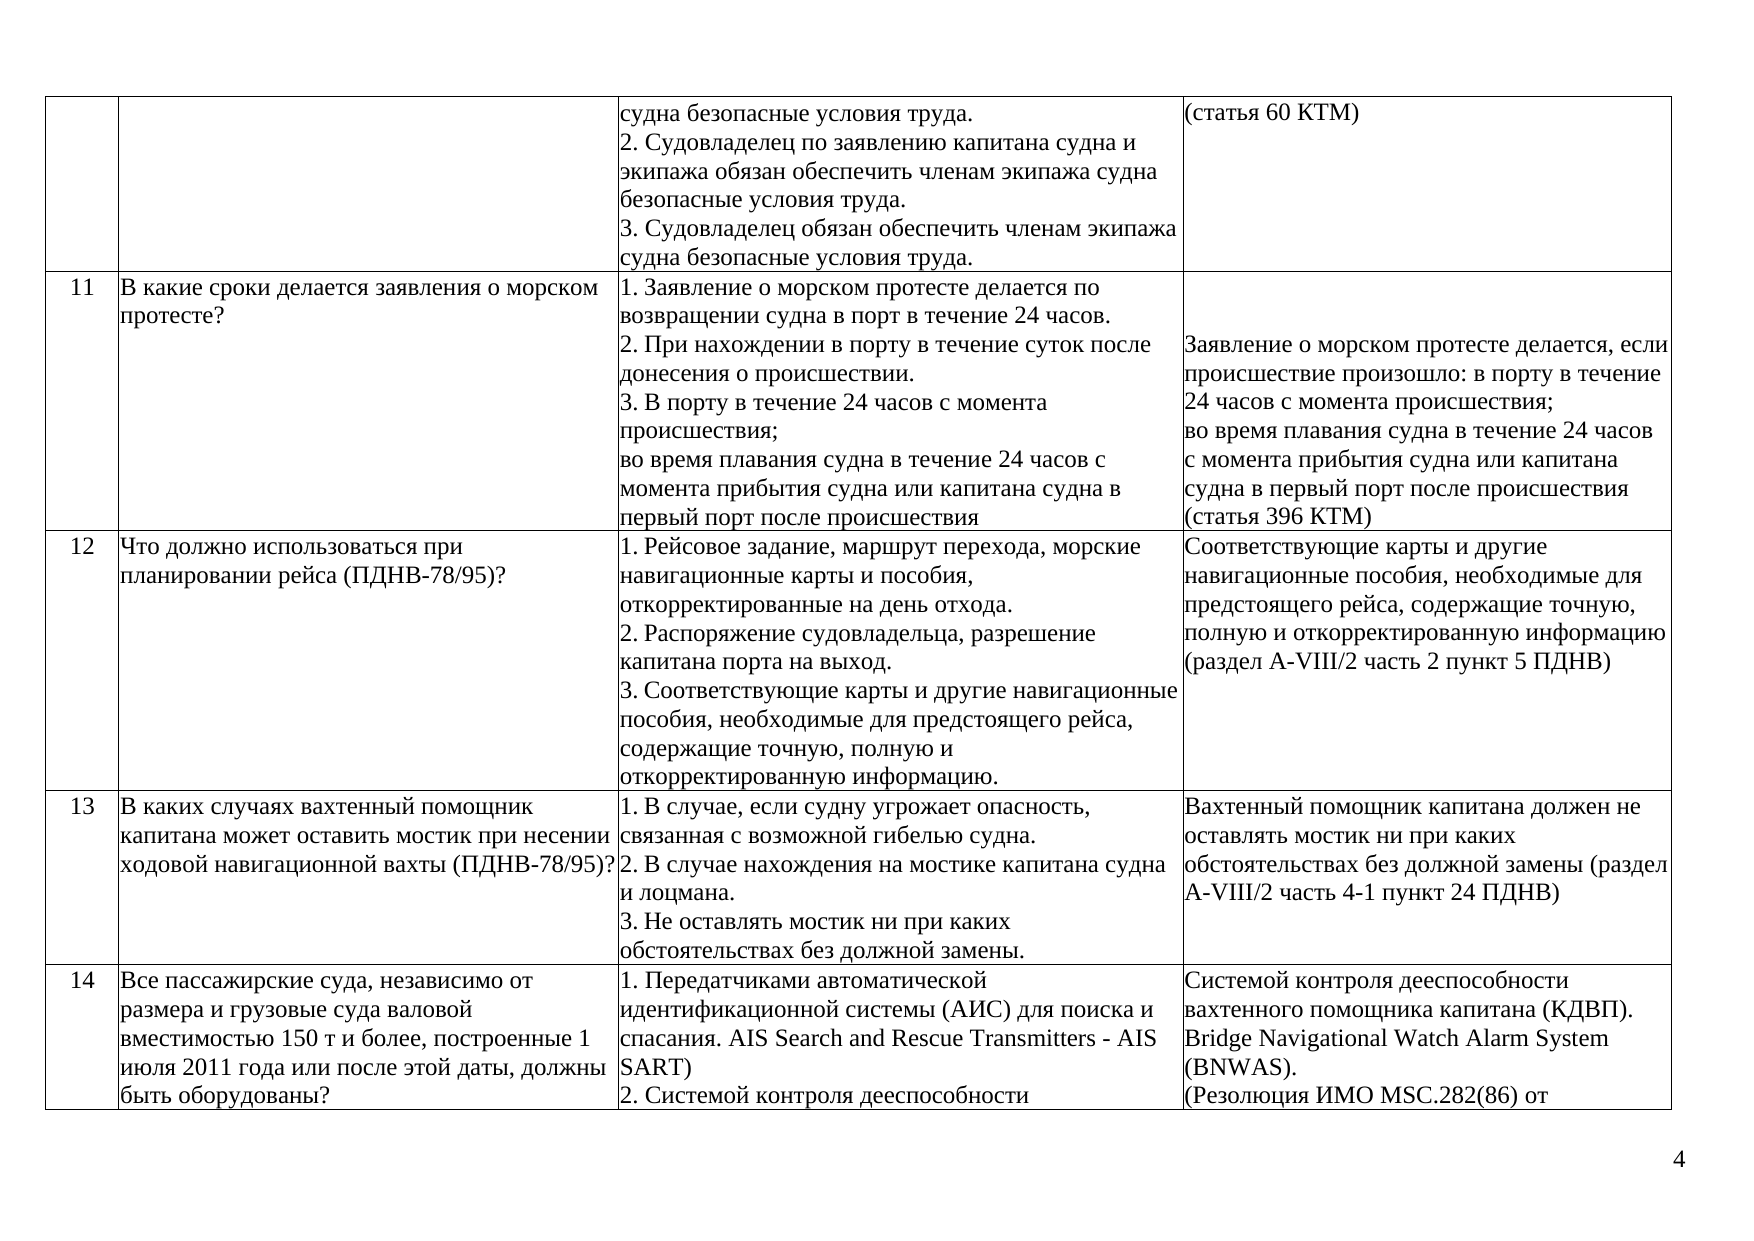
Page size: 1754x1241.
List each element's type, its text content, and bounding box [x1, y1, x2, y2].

table_cell Заявление о морском протесте делается, если происшествие произошло: в порту в течение 24 часов с момента происшествия; во время плавания судна в течение 24 часов с момента прибытия судна или капитана судна в первый порт после происшествия (статья 396 КТМ) [1184, 272, 1671, 530]
table_header судна безопасные условия труда. 2. Судовладелец по заявлению капитана судна и экипажа обязан обеспечить членам экипажа судна безопасные условия труда. 3. Судовладелец обязан обеспечить членам экипажа судна безопасные условия труда. [619, 97, 1183, 271]
table_cell Вахтенный помощник капитана должен не оставлять мостик ни при каких обстоятельствах без должной замены (раздел A-VIII/2 часть 4-1 пункт 24 ПДНВ) [1184, 791, 1671, 964]
table_cell 11 [46, 272, 118, 530]
table_cell Рейсовое задание, маршрут перехода, морские навигационные карты и пособия, откорректированные на день отхода. Распоряжение судовладельца, разрешение капитана порта на выход. Соответствующие карты и другие навигационные пособия, необходимые для предстоящего рейса, содержащие точную, полную и откорректированную информацию. [619, 531, 1183, 790]
table_cell 1. Передатчиками автоматической идентификационной системы (АИС) для поиска и спасания. AIS Search and Rescue Transmitters - AIS SART) 2. Системой контроля дееспособности [619, 965, 1183, 1109]
table_header [119, 97, 618, 271]
table_header [46, 97, 118, 271]
table_cell 13 [46, 791, 118, 964]
table_cell Все пассажирские суда, независимо от размера и грузовые суда валовой вместимостью 150 т и более, построенные 1 июля 2011 года или после этой даты, должны быть оборудованы? [119, 965, 618, 1109]
table_header (статья 60 КТМ) [1184, 97, 1671, 271]
table_cell Заявление о морском протесте делается по возвращении судна в порт в течение 24 часов. При нахождении в порту в течение суток после донесения о происшествии. В порту в течение 24 часов с момента происшествия; во время плавания судна в течение 24 часов с момента прибытия судна или капитана судна в первый порт после происшествия [619, 272, 1183, 530]
table_cell В случае, если судну угрожает опасность, связанная с возможной гибелью судна. В случае нахождения на мостике капитана судна и лоцмана. Не оставлять мостик ни при каких обстоятельствах без должной замены. [619, 791, 1183, 964]
table_cell 14 [46, 965, 118, 1109]
table_cell 12 [46, 531, 118, 790]
table_cell Системой контроля дееспособности вахтенного помощника капитана (КДВП). Bridge Navigational Watch Alarm System (BNWAS). (Резолюция ИМО MSC.282(86) от [1184, 965, 1671, 1109]
table_cell В какие сроки делается заявления о морском протесте? [119, 272, 618, 530]
table_cell Что должно использоваться при планировании рейса (ПДНВ-78/95)? [119, 531, 618, 790]
table_cell Соответствующие карты и другие навигационные пособия, необходимые для предстоящего рейса, содержащие точную, полную и откорректированную информацию (раздел A-VIII/2 часть 2 пункт 5 ПДНВ) [1184, 531, 1671, 790]
table_cell В каких случаях вахтенный помощник капитана может оставить мостик при несении ходовой навигационной вахты (ПДНВ-78/95)? [119, 791, 618, 964]
